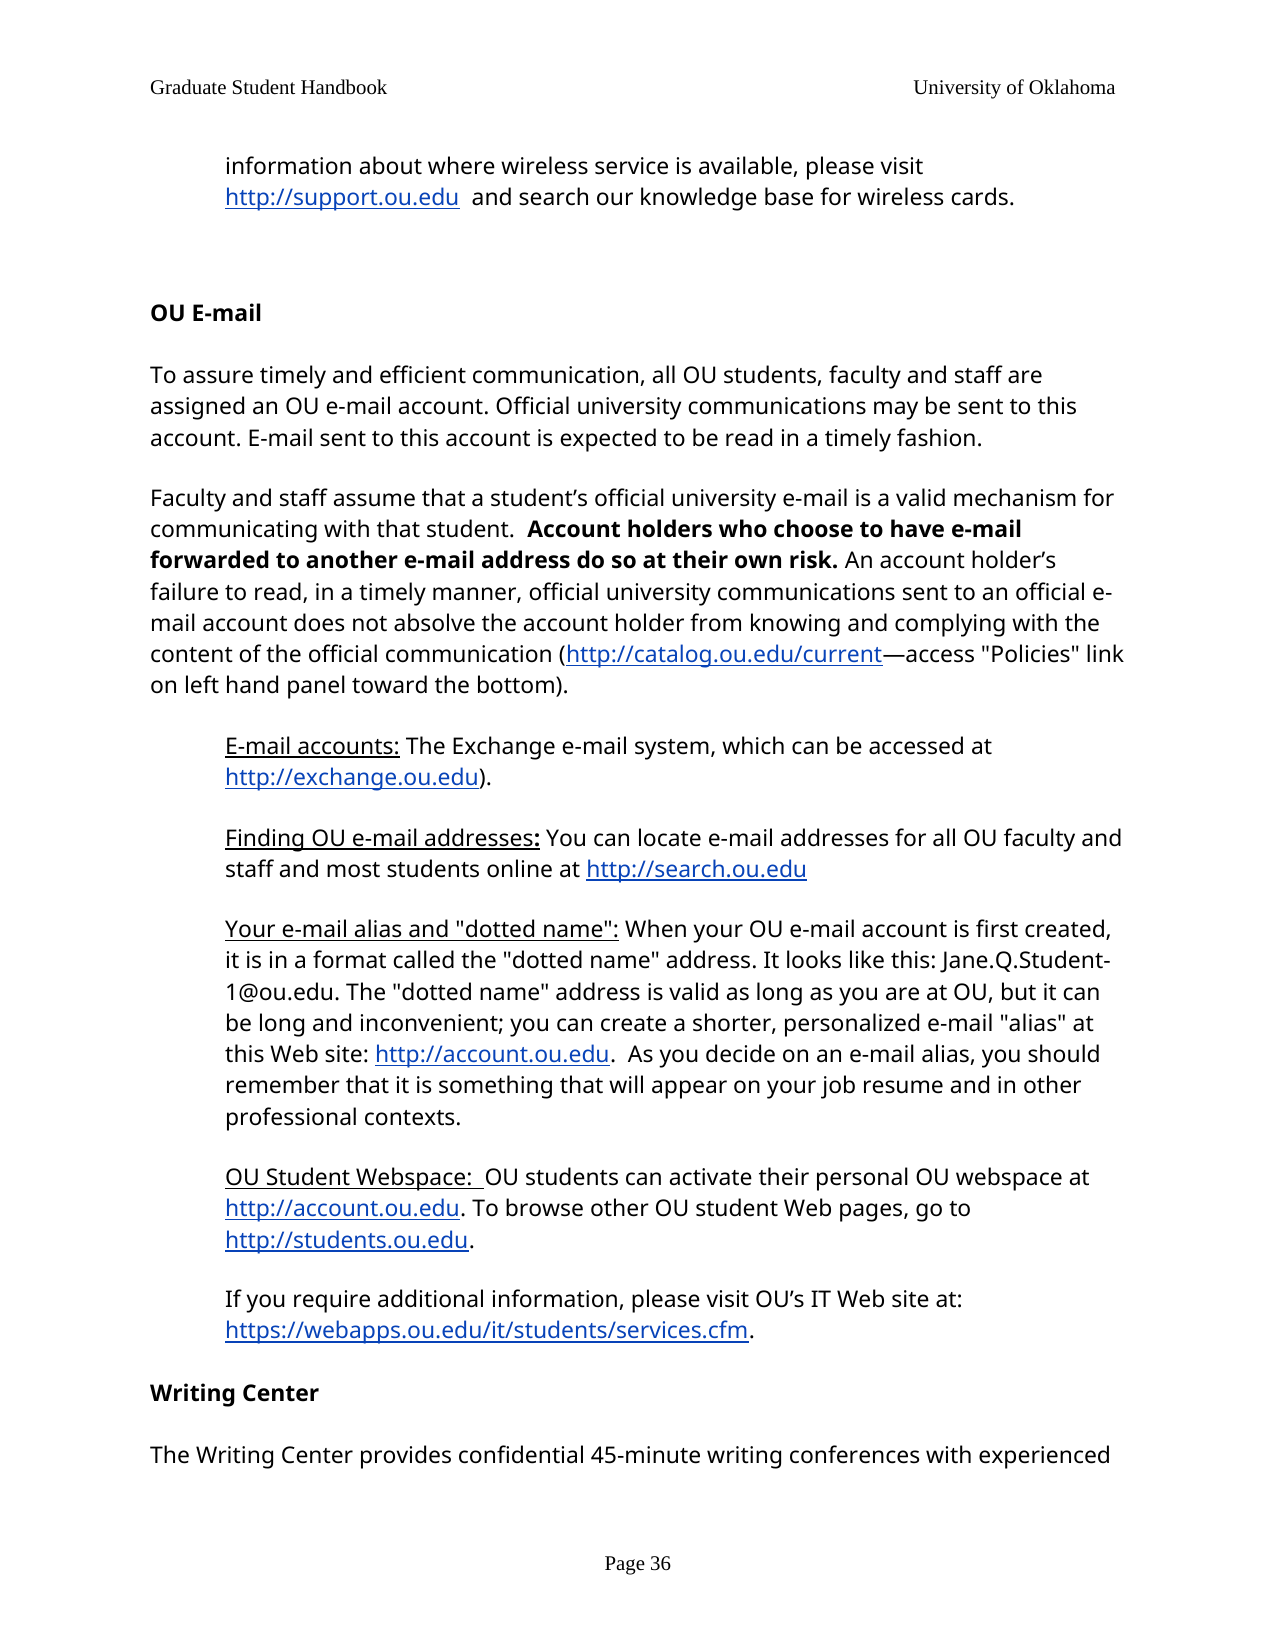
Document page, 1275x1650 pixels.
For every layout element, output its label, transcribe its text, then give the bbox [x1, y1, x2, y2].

subtitle OU E-mail [150, 296, 1125, 328]
text To assure timely and efficient communication, all OU students, faculty and staff are assigned an OU e-mail account. Official university communications may be sent to this account. E-mail sent to this account is expected to be read in a timely fashion. [150, 359, 1125, 453]
text If you require additional information, please visit OU’s IT Web site at: https://webapps.ou.edu/it/students/services.cfm. [225, 1283, 1125, 1346]
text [225, 150, 1125, 212]
text Faculty and staff assume that a student’s official university e-mail is a valid mechanism for communicating with that student. Account holders who choose to have e-mail forwarded to another e-mail address do so at their own risk. An account holder’s failure to read, in a timely manner, official university communications sent to an official e-mail account does not absolve the account holder from knowing and complying with the content of the official communication (http://catalog.ou.edu/current—access "Policies" link on left hand panel toward the bottom). [150, 482, 1125, 701]
subtitle OU Student Webspace: OU students can activate their personal OU webspace at http://account.ou.edu. To browse other OU student Web pages, go to http://students.ou.edu. [225, 1161, 1125, 1255]
text E-mail accounts: The Exchange e-mail system, which can be accessed at http://exchange.ou.edu). [225, 730, 1125, 792]
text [150, 1408, 1125, 1471]
text Your e-mail alias and "dotted name": When your OU e-mail account is first created, it is in a format called the "dotted name" address. It looks like this: Jane.Q.Student-1@ou.edu. The "dotted name" address is valid as long as you are at OU, but it can be long and inconvenient; you can create a shorter, personalized e-mail "alias" at this Web site: http://account.ou.edu. As you decide on an e-mail alias, you should remember that it is something that will appear on your job resume and in other professional contexts. [225, 913, 1125, 1132]
subtitle Writing Center [150, 1377, 1125, 1408]
text Finding OU e-mail addresses: You can locate e-mail addresses for all OU faculty and staff and most students online at http://search.ou.edu [225, 821, 1125, 884]
